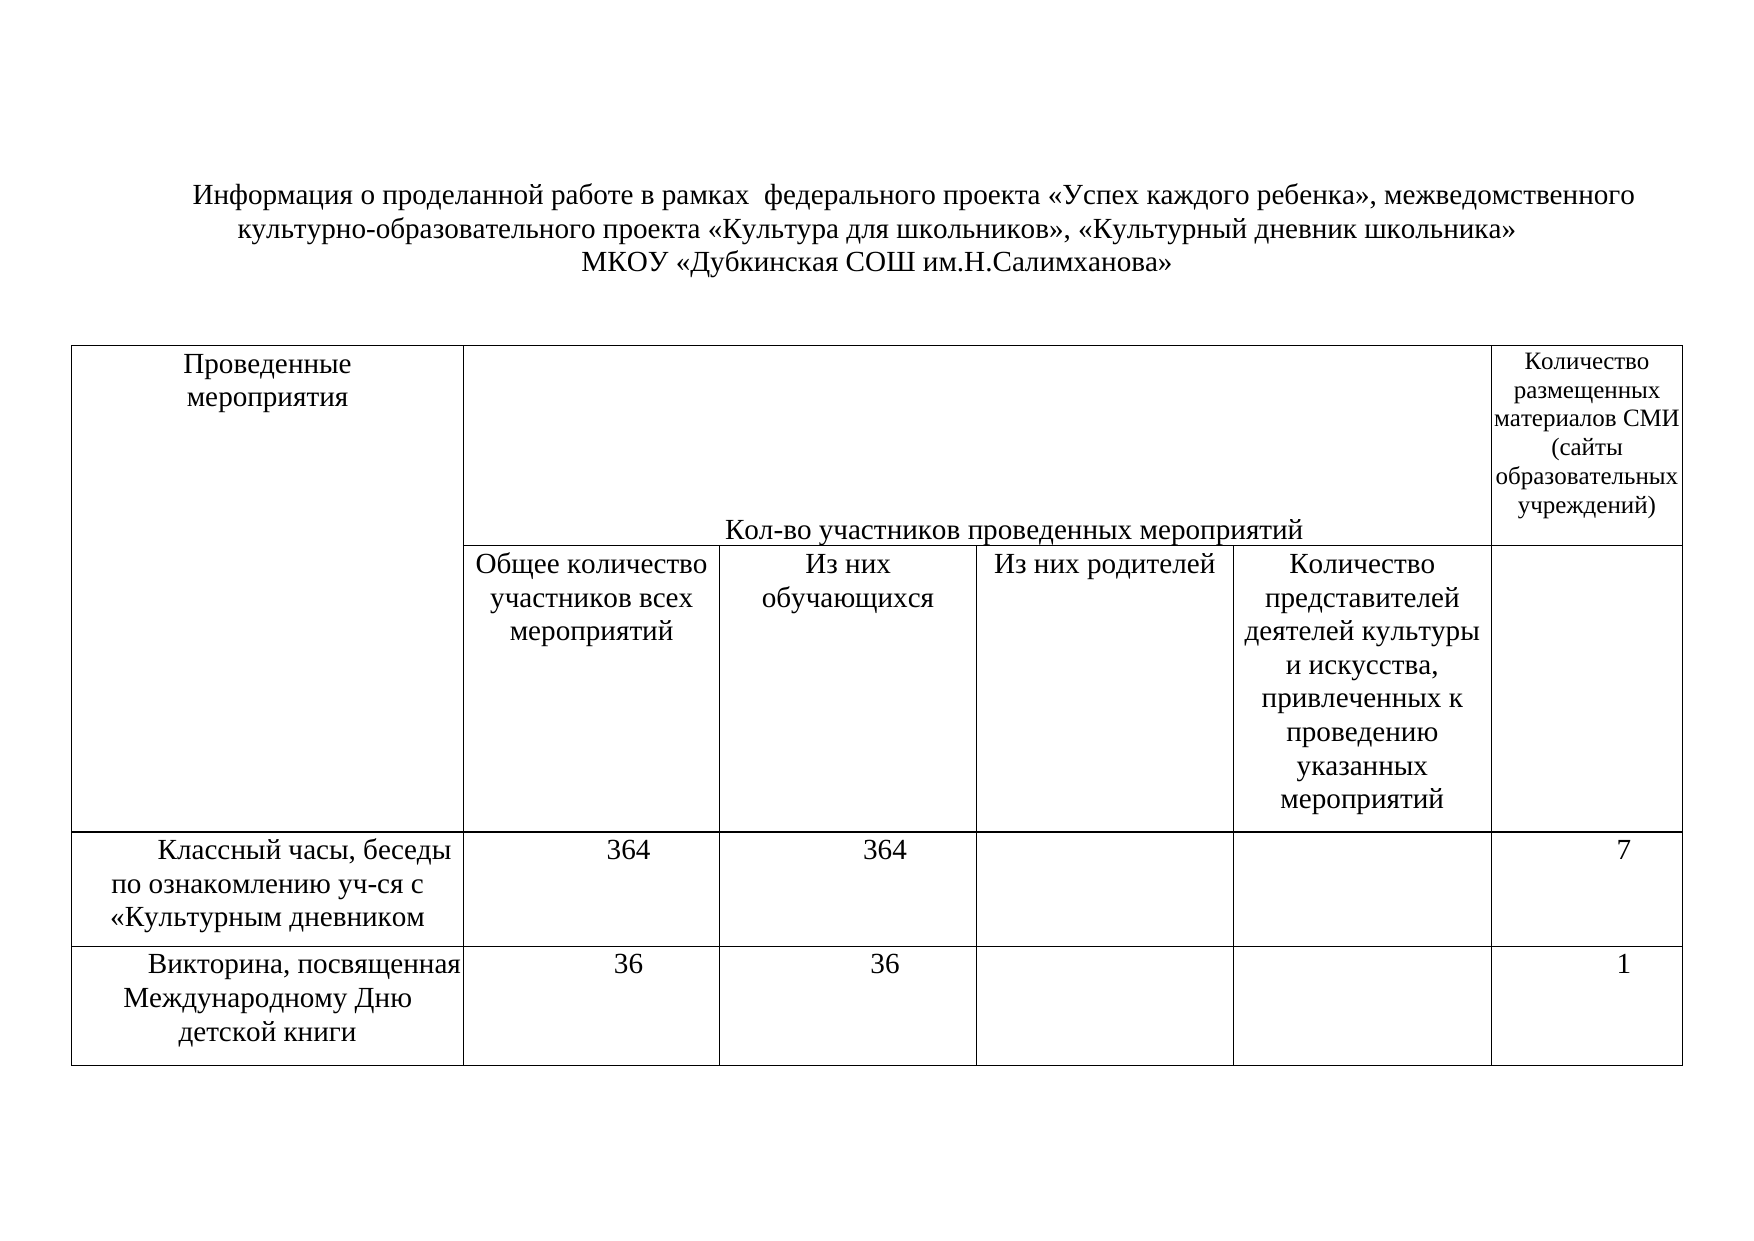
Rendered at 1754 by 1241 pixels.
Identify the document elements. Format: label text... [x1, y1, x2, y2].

table_cell 7 [1492, 833, 1682, 946]
table_cell Классный часы, беседы по ознакомлению уч-ся с «Культурным дневником школьника» [72, 833, 463, 946]
table_cell [1234, 833, 1491, 946]
table_cell 36 [720, 947, 976, 1064]
table_cell 36 [464, 947, 719, 1064]
table_cell [977, 833, 1233, 946]
table_cell Викторина, посвященная Международному Дню детской книги [72, 947, 463, 1064]
table_cell Общее количество участников всех мероприятий [464, 546, 719, 831]
table_cell Из них родителей [977, 546, 1233, 831]
text Информация о проделанной работе в рамках федерального проекта «Успех каждого ребенка», межведомственного культурно-образовательного проекта «Культура для школьников», «Культурный дневник школьника» МКОУ «Дубкинская СОШ им.Н.Салимханова» [118, 177, 1636, 278]
table_cell [1492, 546, 1682, 831]
table_header Проведенные мероприятия [72, 346, 463, 831]
table_header Количество размещенных материалов СМИ (сайты образовательных учреждений) [1492, 346, 1682, 545]
table_cell 1 [1492, 947, 1682, 1064]
table_cell [977, 947, 1233, 1064]
table_cell Из них обучающихся [720, 546, 976, 831]
table_cell Количество представителей деятелей культуры и искусства, привлеченных к проведению указанных мероприятий [1234, 546, 1491, 831]
table_header Кол-во участников проведенных мероприятий [464, 346, 1491, 545]
table_cell [1234, 947, 1491, 1064]
table_cell 364 [464, 833, 719, 946]
table_cell 364 [720, 833, 976, 946]
